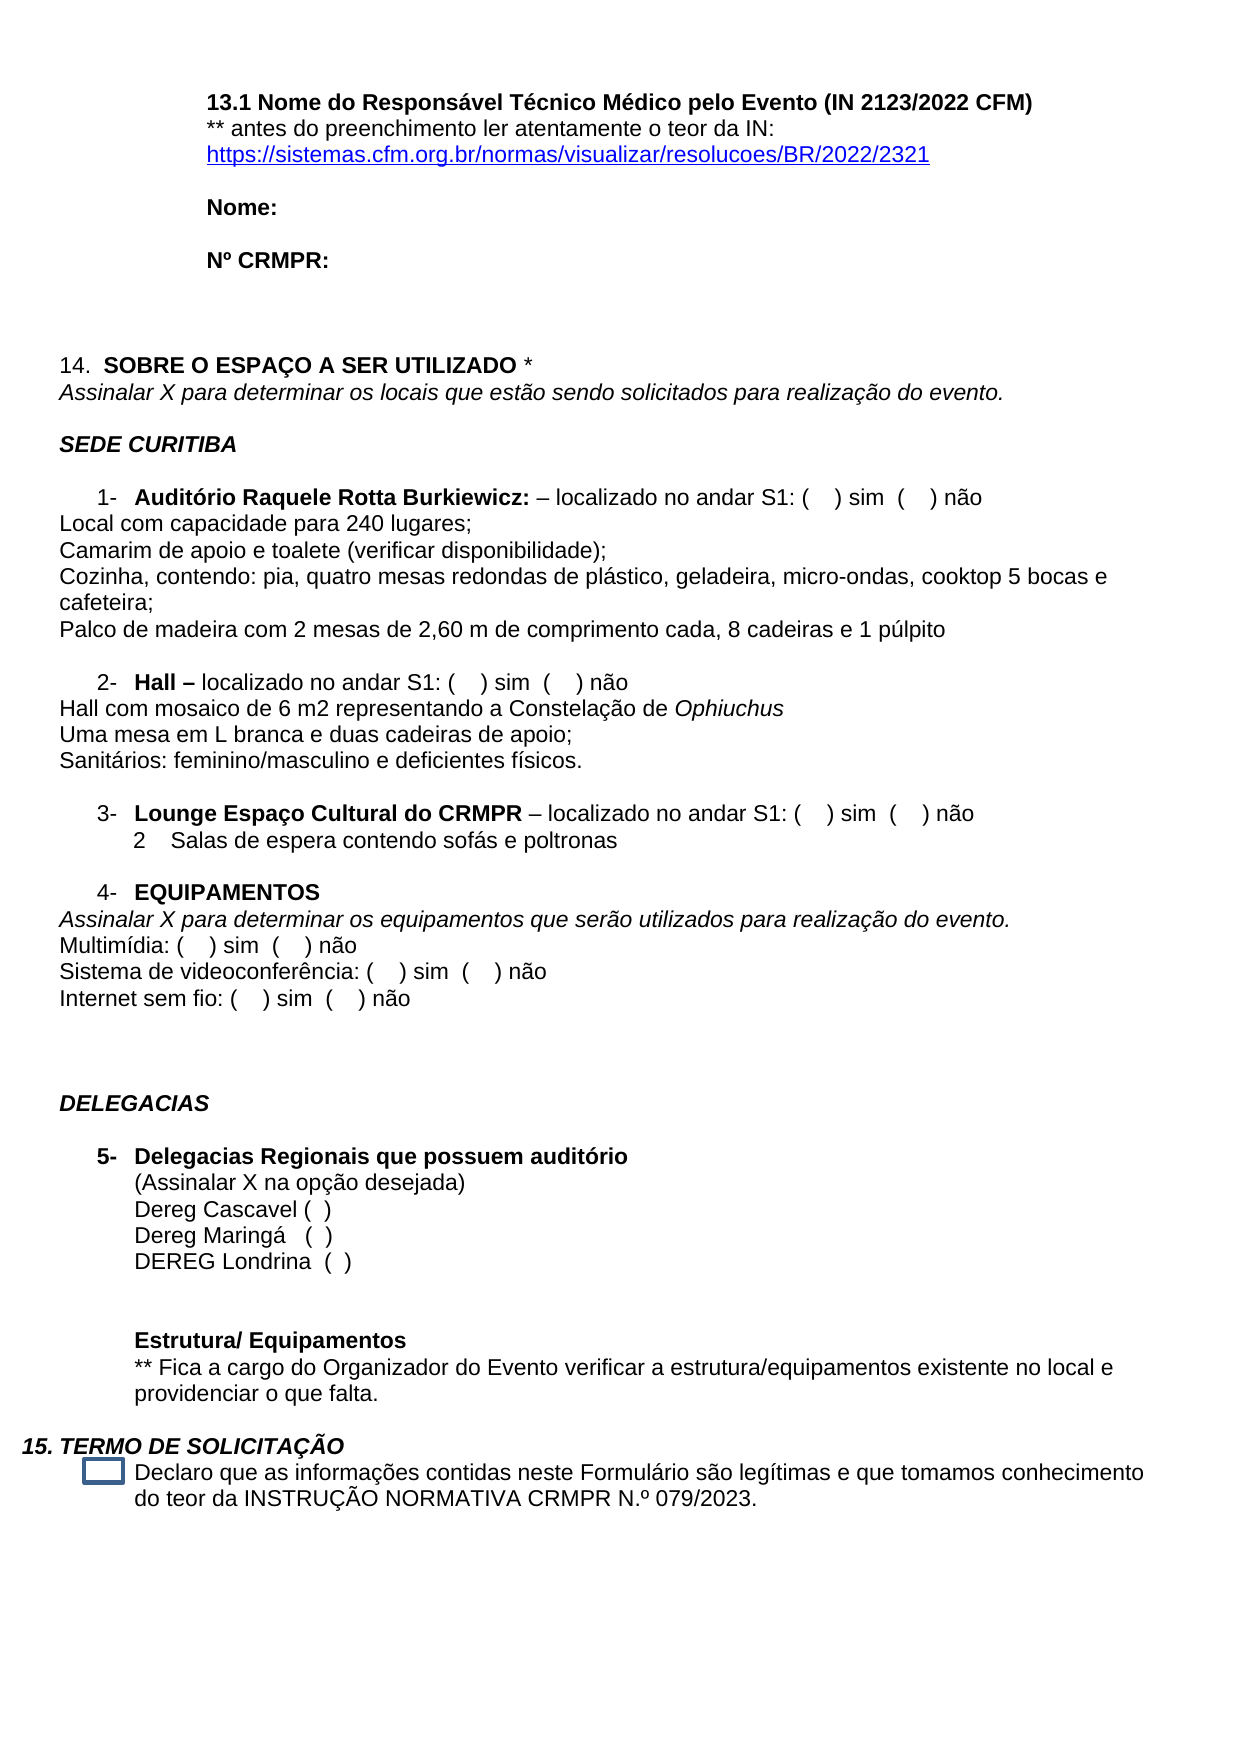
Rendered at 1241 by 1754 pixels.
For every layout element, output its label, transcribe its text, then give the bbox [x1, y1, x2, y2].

text Nome: [206, 194, 1152, 220]
text Internet sem fio: ( ) sim ( ) não [59, 985, 1152, 1011]
text ** Fica a cargo do Organizador do Evento verificar a estrutura/equipamentos existente no local e providenciar o que falta. [134, 1354, 1152, 1406]
text Palco de madeira com 2 mesas de 2,60 m de comprimento cada, 8 cadeiras e 1 púlpito [59, 616, 1152, 642]
text ** antes do preenchimento ler atentamente o teor da IN: https://sistemas.cfm.org.br/normas/visualizar/resolucoes/BR/2022/2321 [206, 115, 1152, 168]
list TERMO DE SOLICITAÇÃO [22, 1433, 1152, 1459]
list EQUIPAMENTOS [97, 879, 1152, 906]
list Delegacias Regionais que possuem auditório [97, 1143, 1152, 1169]
text 13.1 Nome do Responsável Técnico Médico pelo Evento (IN 2123/2022 CFM) [206, 89, 1152, 115]
text Multimídia: ( ) sim ( ) não [59, 932, 1152, 958]
text Dereg Maringá ( ) [134, 1222, 1152, 1248]
text Sistema de videoconferência: ( ) sim ( ) não [59, 958, 1152, 985]
text Assinalar X para determinar os locais que estão sendo solicitados para realização do evento. [59, 378, 1152, 405]
text Local com capacidade para 240 lugares; [59, 510, 1152, 537]
text Dereg Cascavel ( ) [134, 1196, 1152, 1222]
list SOBRE O ESPAÇO A SER UTILIZADO * [59, 352, 1152, 378]
text DEREG Londrina ( ) [134, 1248, 1152, 1274]
text DELEGACIAS [59, 1090, 1152, 1116]
text Declaro que as informações contidas neste Formulário são legítimas e que tomamos conhecimento do teor da INSTRUÇÃO NORMATIVA CRMPR N.º 079/2023. [134, 1459, 1152, 1512]
text (Assinalar X na opção desejada) [134, 1169, 1152, 1196]
text Cozinha, contendo: pia, quatro mesas redondas de plástico, geladeira, micro-ondas, cooktop 5 bocas e cafeteira; [59, 563, 1152, 616]
text Hall com mosaico de 6 m2 representando a Constelação de Ophiuchus [59, 695, 1152, 721]
list Hall – localizado no andar S1: ( ) sim ( ) não [97, 668, 1152, 695]
text Assinalar X para determinar os equipamentos que serão utilizados para realização do evento. [59, 906, 1152, 932]
text Estrutura/ Equipamentos [134, 1327, 1152, 1354]
text SEDE CURITIBA [59, 431, 1152, 458]
text Uma mesa em L branca e duas cadeiras de apoio; [59, 721, 1152, 747]
text Camarim de apoio e toalete (verificar disponibilidade); [59, 537, 1152, 563]
text Nº CRMPR: [206, 247, 1152, 273]
list Salas de espera contendo sofás e poltronas [133, 827, 1152, 853]
list Auditório Raquele Rotta Burkiewicz: – localizado no andar S1: ( ) sim ( ) não [97, 484, 1152, 510]
text Sanitários: feminino/masculino e deficientes físicos. [59, 747, 1152, 774]
list Lounge Espaço Cultural do CRMPR – localizado no andar S1: ( ) sim ( ) não [97, 800, 1152, 827]
